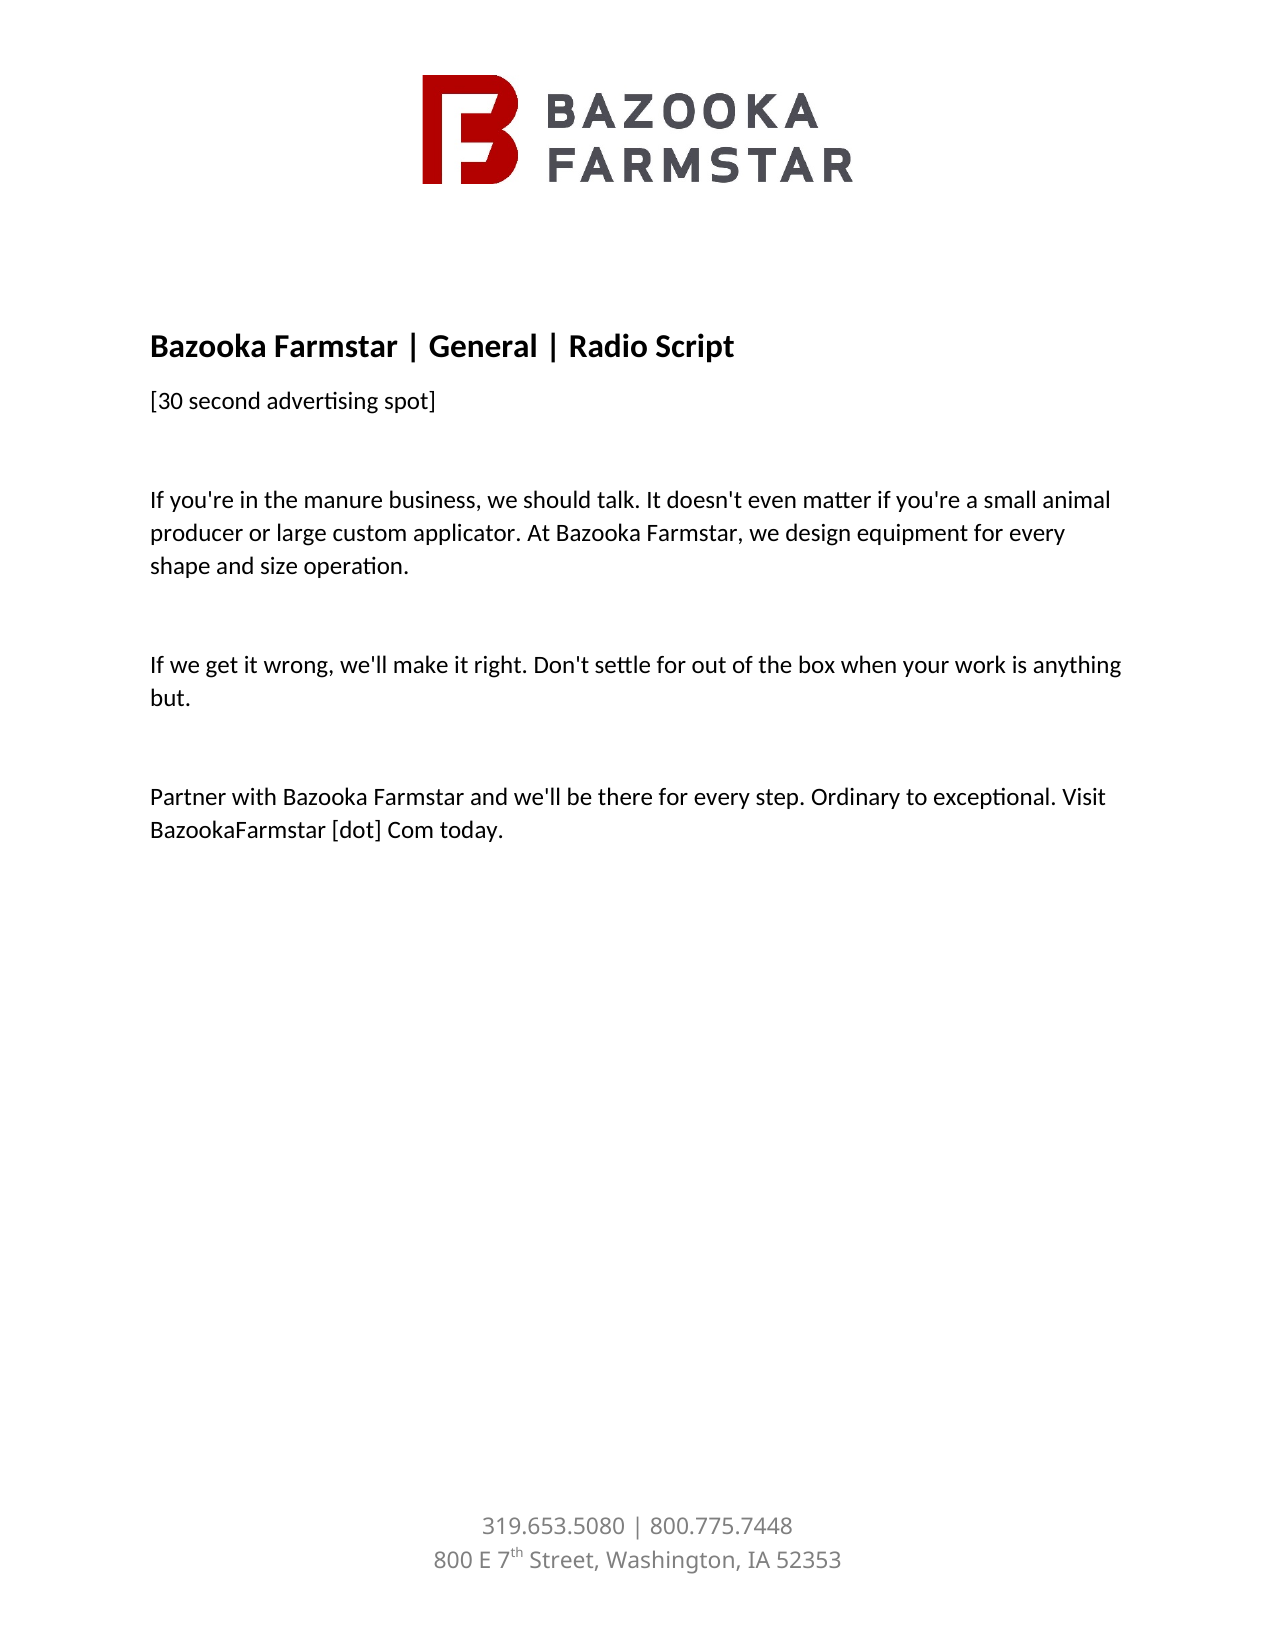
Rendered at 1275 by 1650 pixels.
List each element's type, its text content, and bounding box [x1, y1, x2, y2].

text [30 second advertising spot] [150, 385, 1125, 416]
text If you're in the manure business, we should talk. It doesn't even matter if you're a small animal producer or large custom applicator. At Bazooka Farmstar, we design equipment for every shape and size operation. [150, 484, 1125, 581]
text Partner with Bazooka Farmstar and we'll be there for every step. Ordinary to exceptional. Visit BazookaFarmstar [dot] Com today. [150, 782, 1125, 845]
text If we get it wrong, we'll make it right. Don't settle for out of the box when your work is anything but. [150, 649, 1125, 713]
picture [422, 75, 853, 184]
text Bazooka Farmstar | General | Radio Script [150, 325, 1125, 365]
